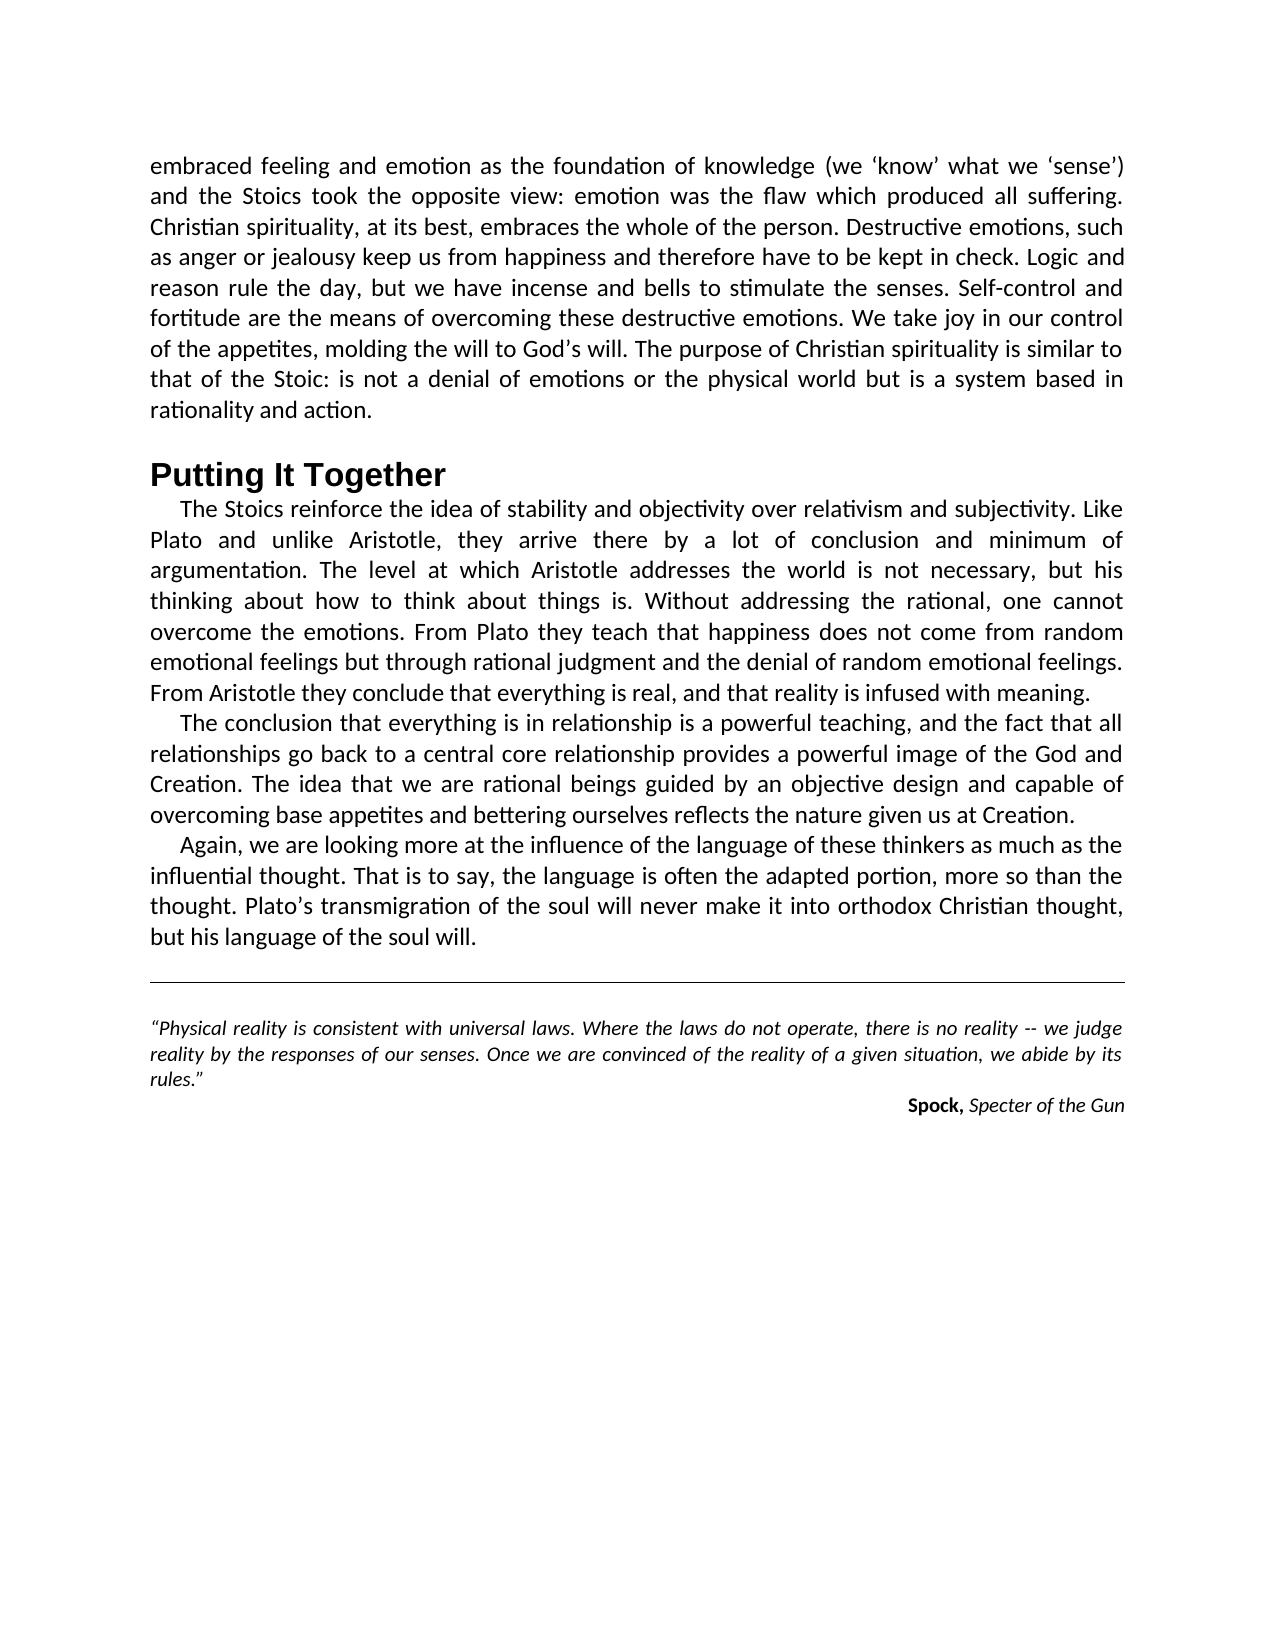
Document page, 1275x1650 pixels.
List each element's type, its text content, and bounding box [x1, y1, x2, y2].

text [150, 150, 1125, 425]
text Spock, Specter of the Gun [150, 1092, 1125, 1117]
text Again, we are looking more at the influence of the language of these thinkers as much as the influential thought. That is to say, the language is often the adapted portion, more so than the thought. Plato’s transmigration of the soul will never make it into orthodox Christian thought, but his language of the soul will. [150, 829, 1125, 951]
text The conclusion that everything is in relationship is a powerful teaching, and the fact that all relationships go back to a central core relationship provides a powerful image of the God and Creation. The idea that we are rational beings guided by an objective design and capable of overcoming base appetites and bettering ourselves reflects the nature given us at Creation. [150, 707, 1125, 829]
text “Physical reality is consistent with universal laws. Where the laws do not operate, there is no reality -- we judge reality by the responses of our senses. Once we are convinced of the reality of a given situation, we abide by its rules.” [150, 1016, 1125, 1092]
text Putting It Together [150, 455, 1125, 494]
text The Stoics reinforce the idea of stability and objectivity over relativism and subjectivity. Like Plato and unlike Aristotle, they arrive there by a lot of conclusion and minimum of argumentation. The level at which Aristotle addresses the world is not necessary, but his thinking about how to think about things is. Without addressing the rational, one cannot overcome the emotions. From Plato they teach that happiness does not come from random emotional feelings but through rational judgment and the denial of random emotional feelings. From Aristotle they conclude that everything is real, and that reality is infused with meaning. [150, 494, 1125, 707]
